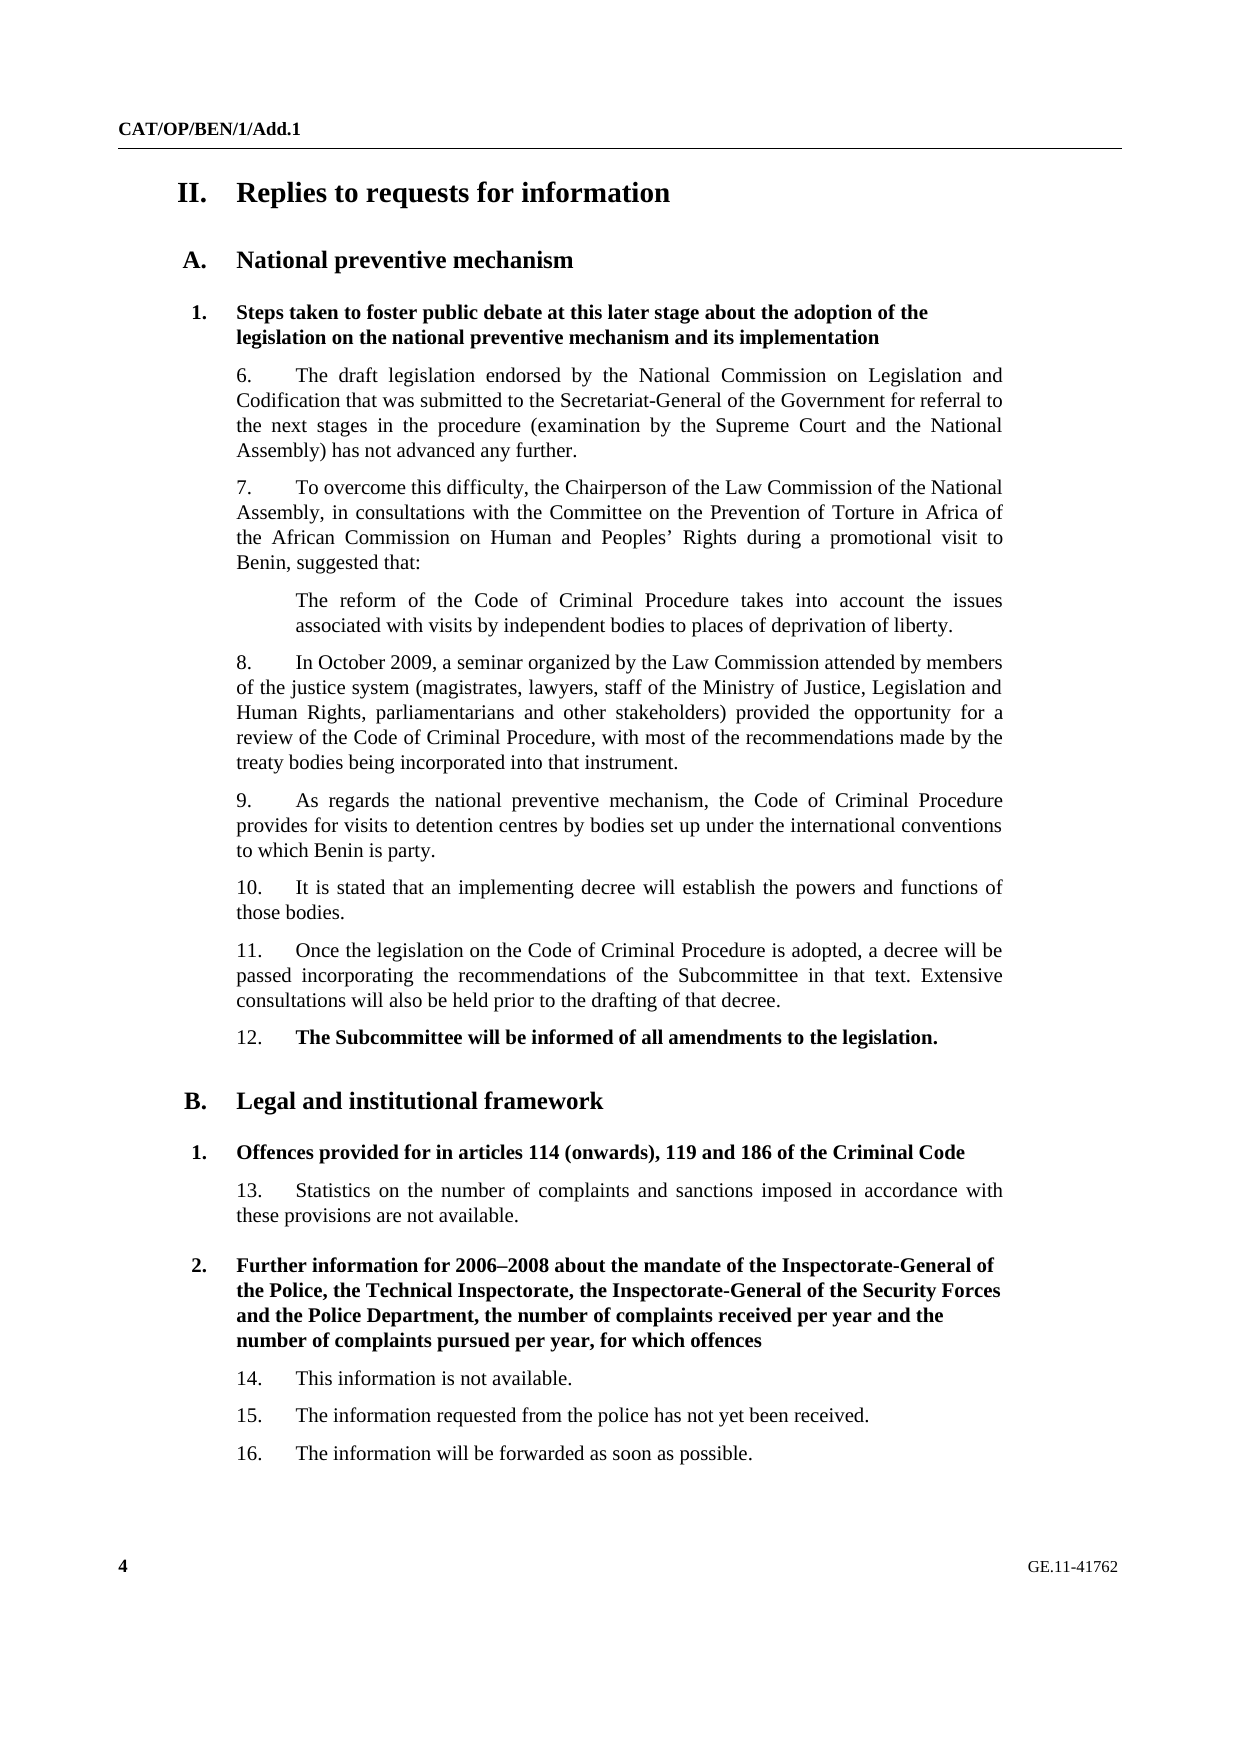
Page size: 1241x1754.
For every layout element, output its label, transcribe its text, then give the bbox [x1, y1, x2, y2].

text 2. Further information for 2006–2008 about the mandate of the Inspectorate-General of the Police, the Technical Inspectorate, the Inspectorate-General of the Security Forces and the Police Department, the number of complaints received per year and the number of complaints pursued per year, for which offences [118, 1252, 1004, 1352]
text 9. As regards the national preventive mechanism, the Code of Criminal Procedure provides for visits to detention centres by bodies set up under the international conventions to which Benin is party. [236, 787, 1004, 862]
text 8. In October 2009, a seminar organized by the Law Commission attended by members of the justice system (magistrates, lawyers, staff of the Ministry of Justice, Legislation and Human Rights, parliamentarians and other stakeholders) provided the opportunity for a review of the Code of Criminal Procedure, with most of the recommendations made by the treaty bodies being incorporated into that instrument. [236, 649, 1004, 774]
text 12. The Subcommittee will be informed of all amendments to the legislation. [236, 1024, 1004, 1049]
text 13. Statistics on the number of complaints and sanctions imposed in accordance with these provisions are not available. [236, 1177, 1004, 1227]
text 16. The information will be forwarded as soon as possible. [236, 1440, 1004, 1465]
text 10. It is stated that an implementing decree will establish the powers and functions of those bodies. [236, 874, 1004, 924]
text 7. To overcome this difficulty, the Chairperson of the Law Commission of the National Assembly, in consultations with the Committee on the Prevention of Torture in Africa of the African Commission on Human and Peoples’ Rights during a promotional visit to Benin, suggested that: [236, 474, 1004, 574]
text 1. Steps taken to foster public debate at this later stage about the adoption of the legislation on the national preventive mechanism and its implementation [118, 299, 1004, 349]
text 14. This information is not available. [236, 1365, 1004, 1390]
text The reform of the Code of Criminal Procedure takes into account the issues associated with visits by independent bodies to places of deprivation of liberty. [295, 587, 1004, 637]
text 11. Once the legislation on the Code of Criminal Procedure is adopted, a decree will be passed incorporating the recommendations of the Subcommittee in that text. Extensive consultations will also be held prior to the drafting of that decree. [236, 937, 1004, 1012]
text B. Legal and institutional framework [118, 1087, 1004, 1115]
text 1. Offences provided for in articles 114 (onwards), 119 and 186 of the Criminal Code [118, 1140, 1004, 1165]
text II. Replies to requests for information [118, 177, 1004, 208]
text 15. The information requested from the police has not yet been received. [236, 1402, 1004, 1427]
text A. National preventive mechanism [118, 246, 1004, 274]
text 6. The draft legislation endorsed by the National Commission on Legislation and Codification that was submitted to the Secretariat-General of the Government for referral to the next stages in the procedure (examination by the Supreme Court and the National Assembly) has not advanced any further. [236, 362, 1004, 462]
